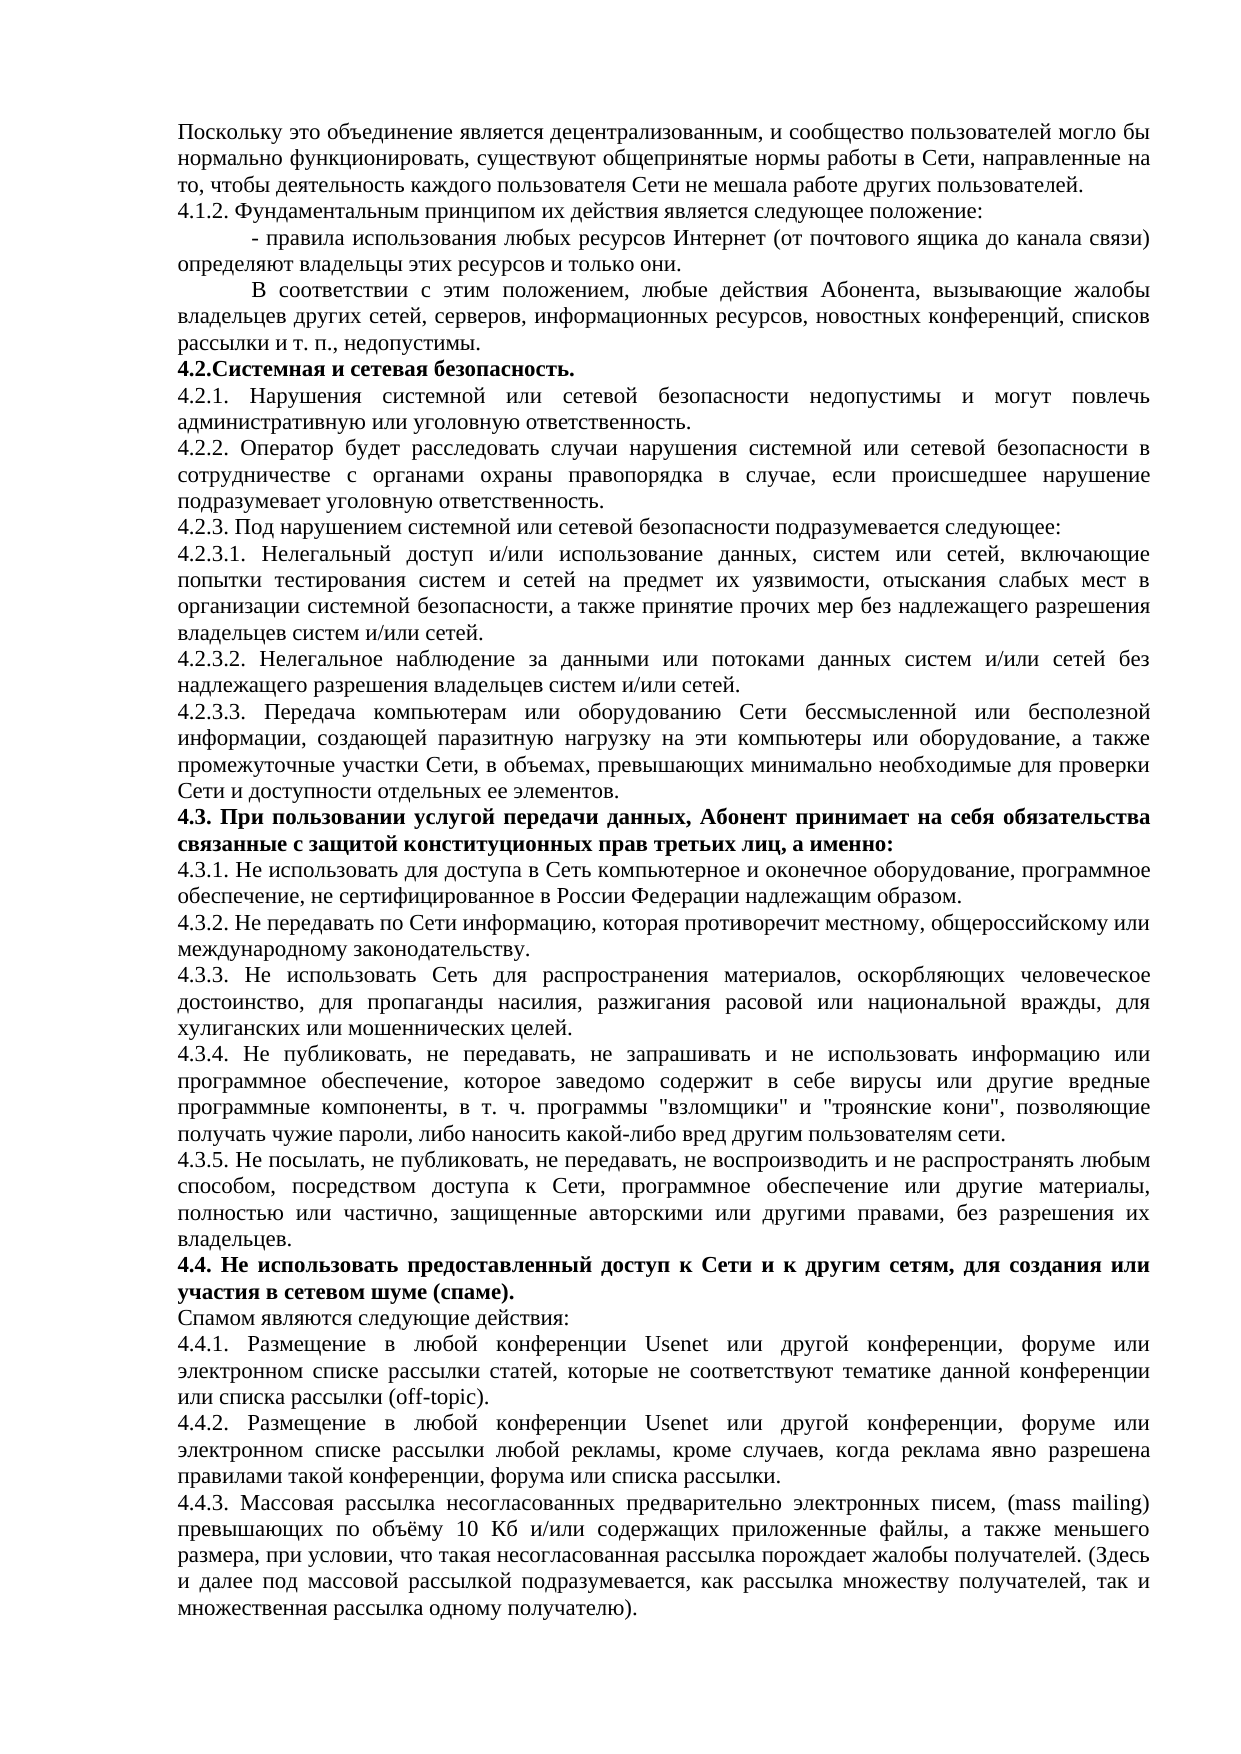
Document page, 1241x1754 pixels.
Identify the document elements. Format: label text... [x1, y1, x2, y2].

text 4.3. При пользовании услугой передачи данных, Абонент принимает на себя обязательства связанные с защитой конституционных прав третьих лиц, а именно: [177, 803, 1152, 856]
text 4.2.3. Под нарушением системной или сетевой безопасности подразумевается следующее: [177, 513, 1152, 540]
text 4.2.3.2. Нелегальное наблюдение за данными или потоками данных систем и/или сетей без надлежащего разрешения владельцев систем и/или сетей. [177, 645, 1152, 698]
text 4.4.2. Размещение в любой конференции Usenet или другой конференции, форуме или электронном списке рассылки любой рекламы, кроме случаев, когда реклама явно разрешена правилами такой конференции, форума или списка рассылки. [177, 1409, 1152, 1488]
text 4.2.Системная и сетевая безопасность. [177, 355, 1152, 382]
text 4.3.2. Не передавать по Сети информацию, которая противоречит местному, общероссийскому или международному законодательству. [177, 909, 1152, 961]
text 4.1.2. Фундаментальным принципом их действия является следующее положение: [177, 197, 1152, 223]
text - правила использования любых ресурсов Интернет (от почтового ящика до канала связи) определяют владельцы этих ресурсов и только они. [177, 223, 1152, 276]
text В соответствии с этим положением, любые действия Абонента, вызывающие жалобы владельцев других сетей, серверов, информационных ресурсов, новостных конференций, списков рассылки и т. п., недопустимы. [177, 276, 1152, 355]
text 4.2.2. Оператор будет расследовать случаи нарушения системной или сетевой безопасности в сотрудничестве с органами охраны правопорядка в случае, если происшедшее нарушение подразумевает уголовную ответственность. [177, 434, 1152, 513]
text 4.4.1. Размещение в любой конференции Usenet или другой конференции, форуме или электронном списке рассылки статей, которые не соответствуют тематике данной конференции или списка рассылки (off-topic). [177, 1330, 1152, 1409]
text 4.2.3.3. Передача компьютерам или оборудованию Сети бессмысленной или бесполезной информации, создающей паразитную нагрузку на эти компьютеры или оборудование, а также промежуточные участки Сети, в объемах, превышающих минимально необходимые для проверки Сети и доступности отдельных ее элементов. [177, 698, 1152, 803]
text 4.3.4. Не публиковать, не передавать, не запрашивать и не использовать информацию или программное обеспечение, которое заведомо содержит в себе вирусы или другие вредные программные компоненты, в т. ч. программы "взломщики" и "троянские кони", позволяющие получать чужие пароли, либо наносить какой-либо вред другим пользователям сети. [177, 1041, 1152, 1146]
text Спамом являются следующие действия: [177, 1304, 1152, 1330]
text 4.2.3.1. Нелегальный доступ и/или использование данных, систем или сетей, включающие попытки тестирования систем и сетей на предмет их уязвимости, отыскания слабых мест в организации системной безопасности, а также принятие прочих мер без надлежащего разрешения владельцев систем и/или сетей. [177, 540, 1152, 645]
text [177, 118, 1152, 197]
text 4.4. Не использовать предоставленный доступ к Сети и к другим сетям, для создания или участия в сетевом шуме (спаме). [177, 1251, 1152, 1304]
text 4.3.1. Не использовать для доступа в Сеть компьютерное и оконечное оборудование, программное обеспечение, не сертифицированное в России Федерации надлежащим образом. [177, 856, 1152, 909]
text 4.3.3. Не использовать Сеть для распространения материалов, оскорбляющих человеческое достоинство, для пропаганды насилия, разжигания расовой или национальной вражды, для хулиганских или мошеннических целей. [177, 961, 1152, 1041]
text 4.2.1. Нарушения системной или сетевой безопасности недопустимы и могут повлечь административную или уголовную ответственность. [177, 382, 1152, 434]
text 4.3.5. Не посылать, не публиковать, не передавать, не воспроизводить и не распространять любым способом, посредством доступа к Сети, программное обеспечение или другие материалы, полностью или частично, защищенные авторскими или другими правами, без разрешения их владельцев. [177, 1146, 1152, 1251]
text 4.4.3. Массовая рассылка несогласованных предварительно электронных писем, (mass mailing) превышающих по объёму 10 Кб и/или содержащих приложенные файлы, а также меньшего размера, при условии, что такая несогласованная рассылка порождает жалобы получателей. (Здесь и далее под массовой рассылкой подразумевается, как рассылка множеству получателей, так и множественная рассылка одному получателю). [177, 1488, 1152, 1620]
